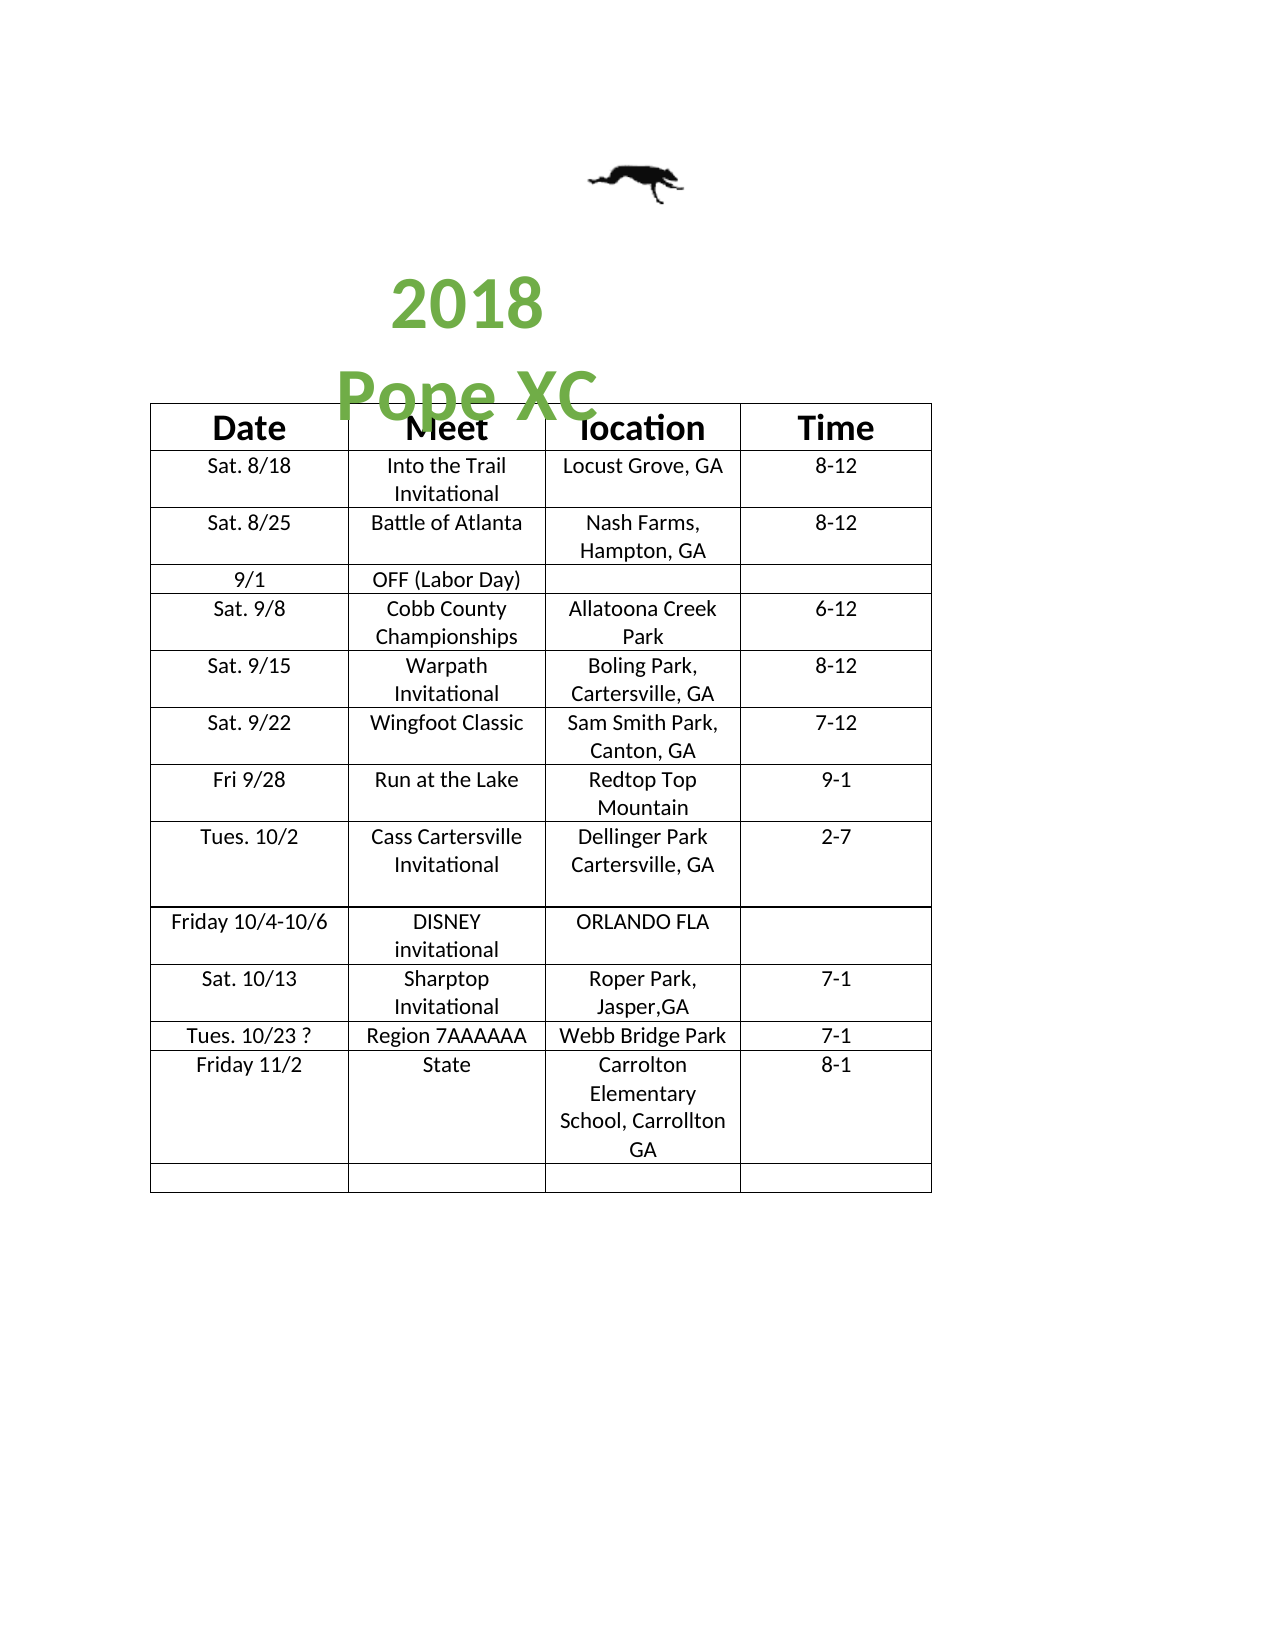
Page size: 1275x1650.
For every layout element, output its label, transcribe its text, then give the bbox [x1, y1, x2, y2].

table_header Time [741, 404, 931, 450]
table_cell Tues. 10/2 [151, 822, 348, 906]
table_cell 8-12 [741, 451, 931, 507]
table_cell 8-12 [741, 508, 931, 564]
table_cell [741, 565, 931, 593]
table_cell Sat. 8/25 [151, 508, 348, 564]
table_cell Sharptop Invitational [349, 965, 545, 1021]
table_cell Tues. 10/23 ? [151, 1022, 348, 1049]
table_cell Wingfoot Classic [349, 708, 545, 764]
table_cell Locust Grove, GA [546, 451, 740, 507]
table_cell 7-12 [741, 708, 931, 764]
table_cell Sat. 9/15 [151, 651, 348, 707]
table_cell [151, 1164, 348, 1192]
table_cell 7-1 [741, 1022, 931, 1049]
table_cell 9/1 [151, 565, 348, 593]
table_cell Warpath Invitational [349, 651, 545, 707]
table_cell OFF (Labor Day) [349, 565, 545, 593]
table_cell Redtop Top Mountain [546, 765, 740, 821]
picture [581, 150, 694, 219]
table_cell Webb Bridge Park [546, 1022, 740, 1049]
table_cell Cobb County Championships [349, 594, 545, 650]
table_cell 7-1 [741, 965, 931, 1021]
table_cell 8-1 [741, 1051, 931, 1163]
table_cell [349, 1164, 545, 1192]
table_cell State [349, 1051, 545, 1163]
table_cell Region 7AAAAAA [349, 1022, 545, 1049]
table_cell [741, 908, 931, 963]
table_cell 9-1 [741, 765, 931, 821]
table_cell Battle of Atlanta [349, 508, 545, 564]
table_cell Run at the Lake [349, 765, 545, 821]
table_cell Sat. 9/8 [151, 594, 348, 650]
table_cell Allatoona Creek Park [546, 594, 740, 650]
table_cell Dellinger Park Cartersville, GA [546, 822, 740, 906]
table_cell 6-12 [741, 594, 931, 650]
table_cell Friday 11/2 [151, 1051, 348, 1163]
table_header Meet [349, 404, 545, 450]
table_cell [546, 565, 740, 593]
table_cell 2-7 [741, 822, 931, 906]
table_cell DISNEY invitational [349, 908, 545, 963]
table_cell ORLANDO FLA [546, 908, 740, 963]
table_cell Sat. 9/22 [151, 708, 348, 764]
table_cell Into the Trail Invitational [349, 451, 545, 507]
table_cell Sat. 10/13 [151, 965, 348, 1021]
table_cell 8-12 [741, 651, 931, 707]
table_cell Fri 9/28 [151, 765, 348, 821]
table_cell Friday 10/4-10/6 [151, 908, 348, 963]
table_cell Sam Smith Park, Canton, GA [546, 708, 740, 764]
table_header Date [151, 404, 348, 450]
table_cell [741, 1164, 931, 1192]
table_cell [546, 1164, 740, 1192]
table_cell Boling Park, Cartersville, GA [546, 651, 740, 707]
table_cell Nash Farms, Hampton, GA [546, 508, 740, 564]
table_header location [546, 404, 740, 450]
table_cell Cass Cartersville Invitational [349, 822, 545, 906]
table_cell Carrolton Elementary School, Carrollton GA [546, 1051, 740, 1163]
table_cell Sat. 8/18 [151, 451, 348, 507]
table_cell Roper Park, Jasper,GA [546, 965, 740, 1021]
